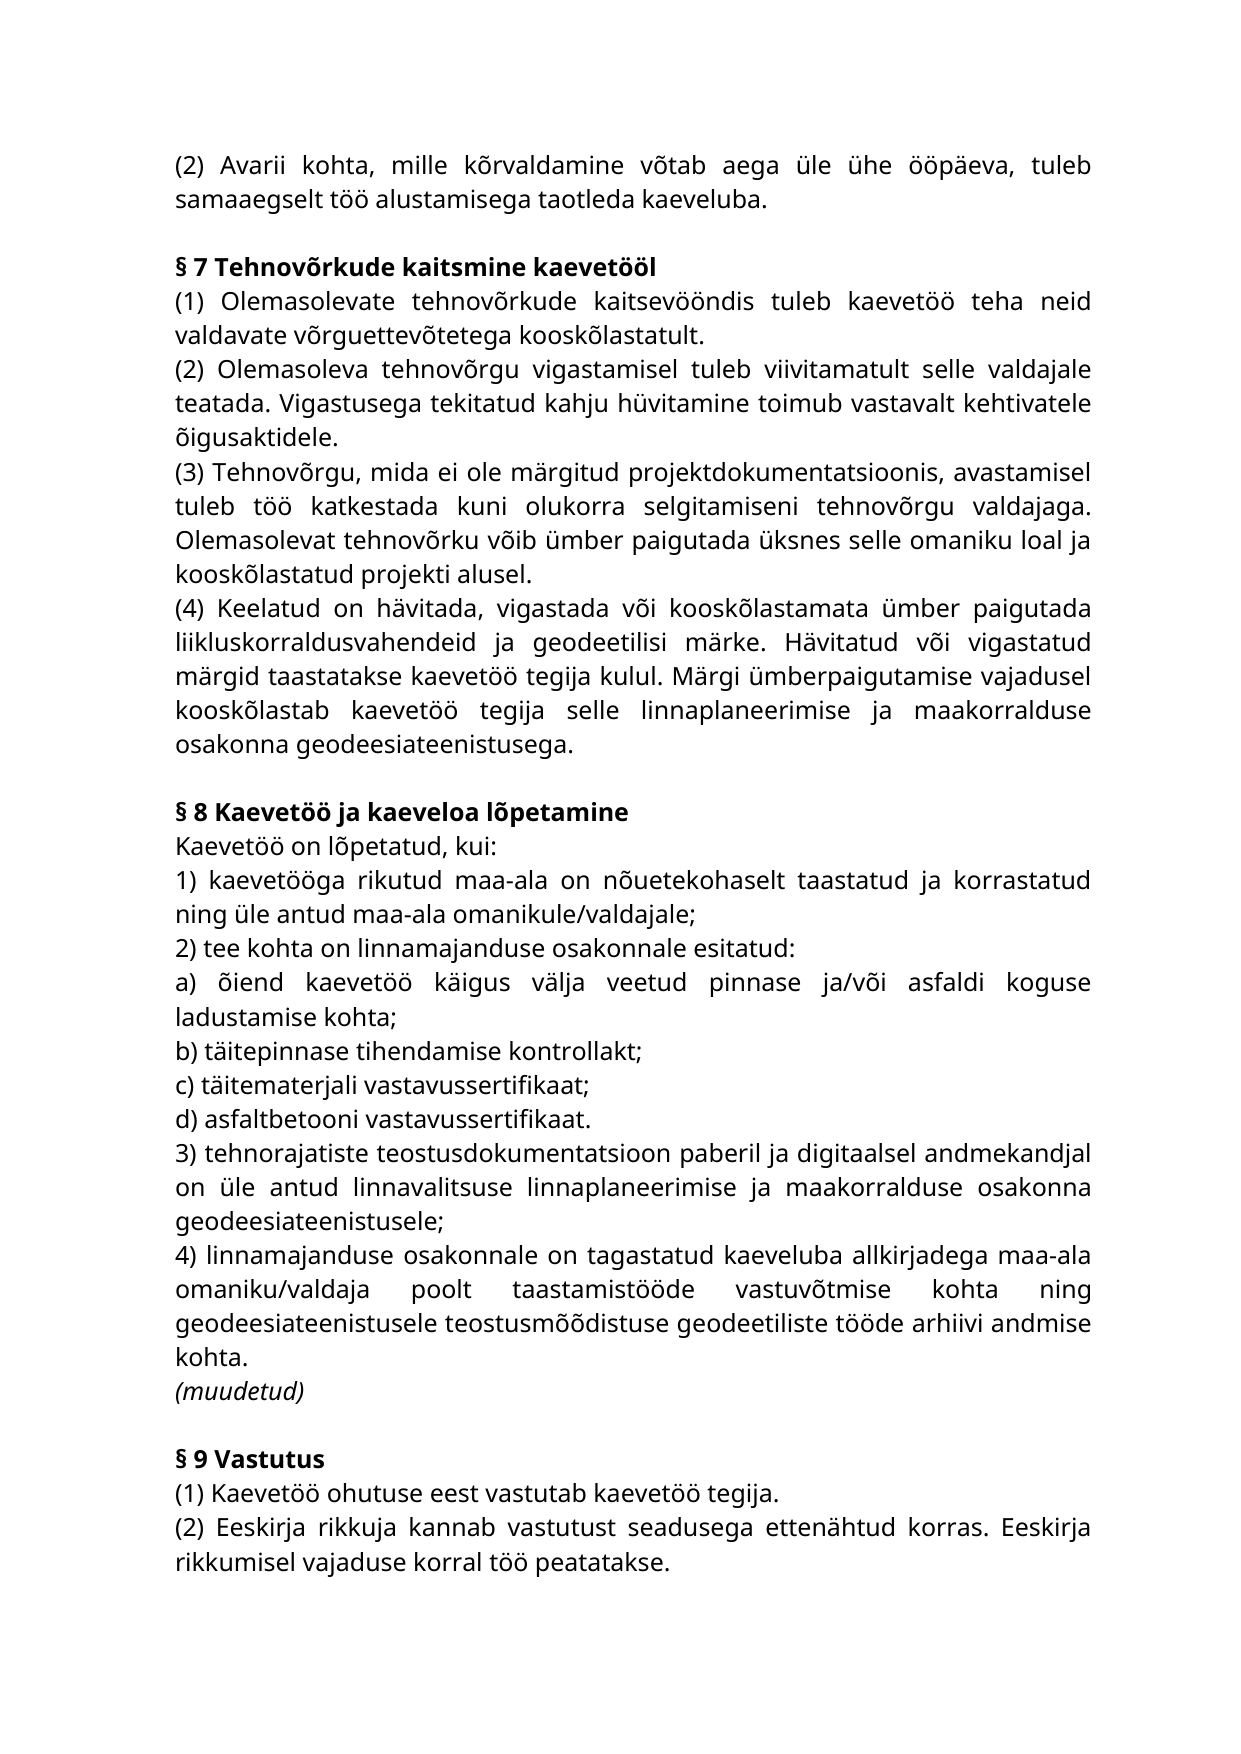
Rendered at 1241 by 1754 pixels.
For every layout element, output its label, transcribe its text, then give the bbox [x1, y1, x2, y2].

text (2) Avarii kohta, mille kõrvaldamine võtab aega üle ühe ööpäeva, tuleb samaaegselt töö alustamisega taotleda kaeveluba. [175, 148, 1093, 216]
text Kaevetöö on lõpetatud, kui: [175, 829, 1093, 863]
text (4) Keelatud on hävitada, vigastada või kooskõlastamata ümber paigutada liikluskorraldusvahendeid ja geodeetilisi märke. Hävitatud või vigastatud märgid taastatakse kaevetöö tegija kulul. Märgi ümberpaigutamise vajadusel kooskõlastab kaevetöö tegija selle linnaplaneerimise ja maakorralduse osakonna geodeesiateenistusega. [175, 590, 1093, 761]
text 2) tee kohta on linnamajanduse osakonnale esitatud: [175, 931, 1093, 965]
text c) täitematerjali vastavussertifikaat; [175, 1067, 1093, 1101]
text § 7 Tehnovõrkude kaitsmine kaevetööl [175, 250, 1093, 284]
text b) täitepinnase tihendamise kontrollakt; [175, 1033, 1093, 1067]
text (2) Olemasoleva tehnovõrgu vigastamisel tuleb viivitamatult selle valdajale teatada. Vigastusega tekitatud kahju hüvitamine toimub vastavalt kehtivatele õigusaktidele. [175, 352, 1093, 454]
text d) asfaltbetooni vastavussertifikaat. [175, 1101, 1093, 1135]
text 1) kaevetööga rikutud maa-ala on nõuetekohaselt taastatud ja korrastatud ning üle antud maa-ala omanikule/valdajale; [175, 863, 1093, 931]
text 3) tehnorajatiste teostusdokumentatsioon paberil ja digitaalsel andmekandjal on üle antud linnavalitsuse linnaplaneerimise ja maakorralduse osakonna geodeesiateenistusele; [175, 1135, 1093, 1238]
text (1) Olemasolevate tehnovõrkude kaitsevööndis tuleb kaevetöö teha neid valdavate võrguettevõtetega kooskõlastatult. [175, 284, 1093, 352]
text § 9 Vastutus [175, 1442, 1093, 1476]
text § 8 Kaevetöö ja kaeveloa lõpetamine [175, 795, 1093, 829]
text (muudetud) [175, 1374, 1093, 1408]
text (3) Tehnovõrgu, mida ei ole märgitud projektdokumentatsioonis, avastamisel tuleb töö katkestada kuni olukorra selgitamiseni tehnovõrgu valdajaga. Olemasolevat tehnovõrku võib ümber paigutada üksnes selle omaniku loal ja kooskõlastatud projekti alusel. [175, 454, 1093, 590]
text (2) Eeskirja rikkuja kannab vastutust seadusega ettenähtud korras. Eeskirja rikkumisel vajaduse korral töö peatatakse. [175, 1510, 1093, 1578]
text a) õiend kaevetöö käigus välja veetud pinnase ja/või asfaldi koguse ladustamise kohta; [175, 965, 1093, 1033]
text 4) linnamajanduse osakonnale on tagastatud kaeveluba allkirjadega maa-ala omaniku/valdaja poolt taastamistööde vastuvõtmise kohta ning geodeesiateenistusele teostusmõõdistuse geodeetiliste tööde arhiivi andmise kohta. [175, 1238, 1093, 1374]
text (1) Kaevetöö ohutuse eest vastutab kaevetöö tegija. [175, 1476, 1093, 1510]
